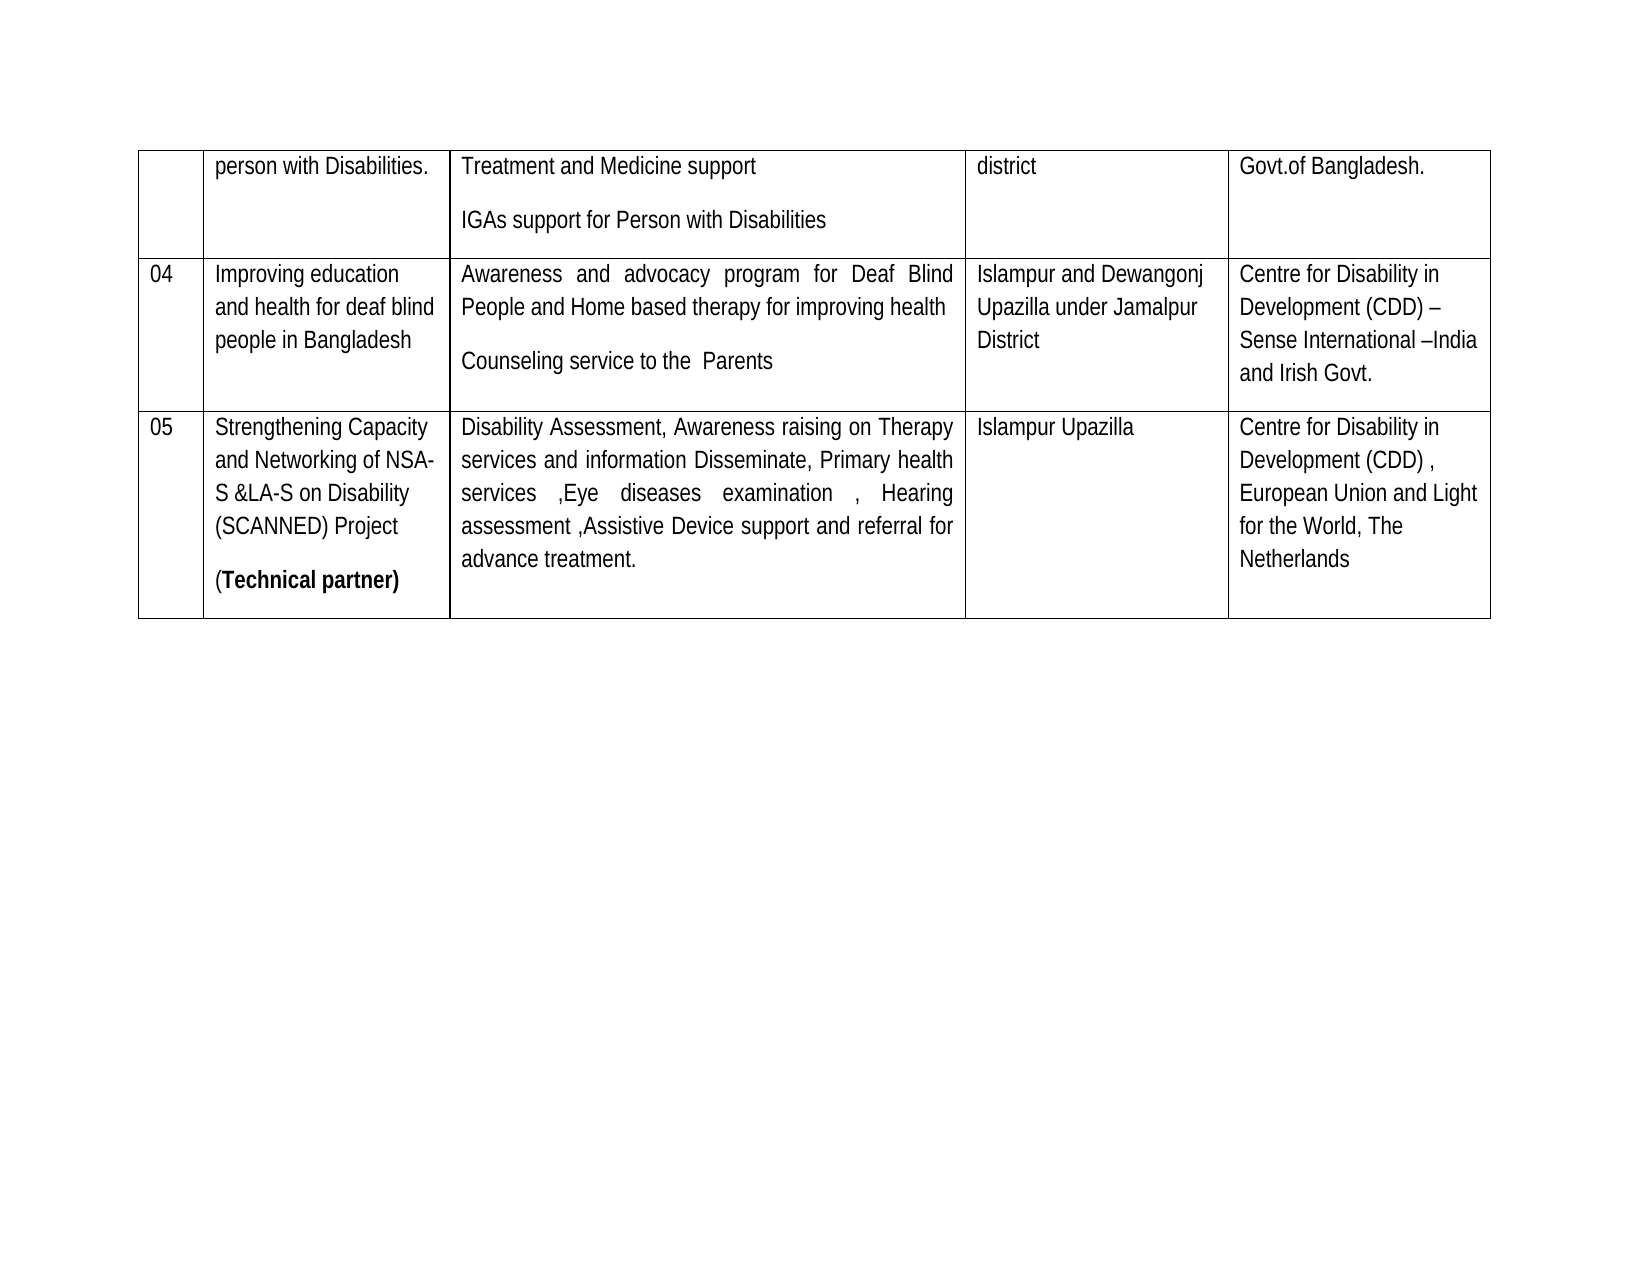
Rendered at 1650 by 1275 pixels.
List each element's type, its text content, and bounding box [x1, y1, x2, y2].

table_cell Islampur and Dewangonj Upazilla under Jamalpur District [966, 259, 1228, 411]
table_cell 04 [139, 259, 203, 411]
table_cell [204, 151, 449, 258]
table_cell Centre for Disability in Development (CDD) , European Union and Light for the World, The Netherlands [1229, 412, 1490, 618]
table_cell Strengthening Capacity and Networking of NSA-S &LA-S on Disability (SCANNED) Project (Technical partner) [204, 412, 449, 618]
table_cell Disability Assessment, Awareness raising on Therapy services and information Disseminate, Primary health services ,Eye diseases examination , Hearing assessment ,Assistive Device support and referral for advance treatment. [451, 412, 965, 618]
table_cell Islampur Upazilla [966, 412, 1228, 618]
table_cell Improving education and health for deaf blind people in Bangladesh [204, 259, 449, 411]
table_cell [1229, 151, 1490, 258]
table_cell 03 [139, 151, 203, 258]
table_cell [451, 151, 965, 258]
table_cell Centre for Disability in Development (CDD) – Sense International –India and Irish Govt. [1229, 259, 1490, 411]
table_cell Awareness and advocacy program for Deaf Blind People and Home based therapy for improving health Counseling service to the Parents [451, 259, 965, 411]
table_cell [966, 151, 1228, 258]
table_cell 05 [139, 412, 203, 618]
